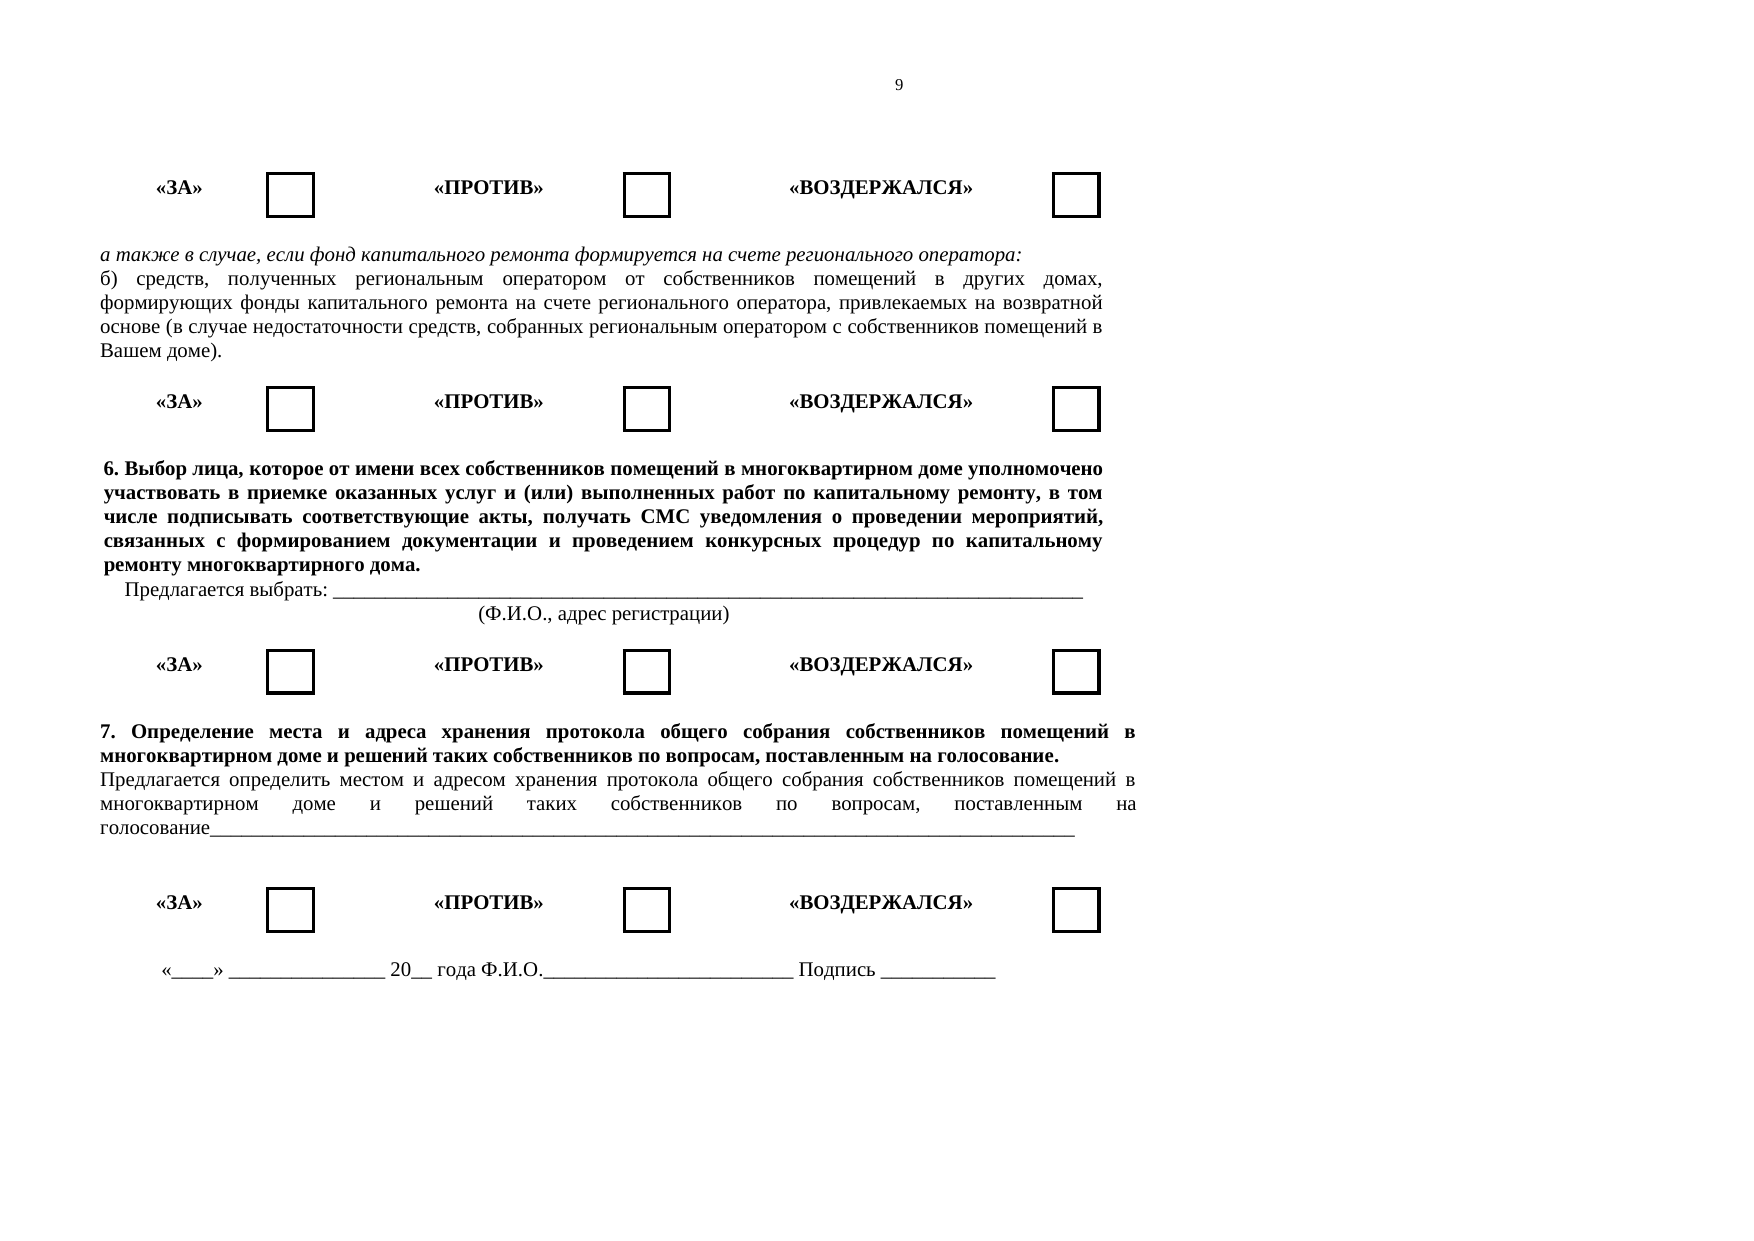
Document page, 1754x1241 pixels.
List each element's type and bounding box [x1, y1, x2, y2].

table_header [89, 148, 1133, 981]
